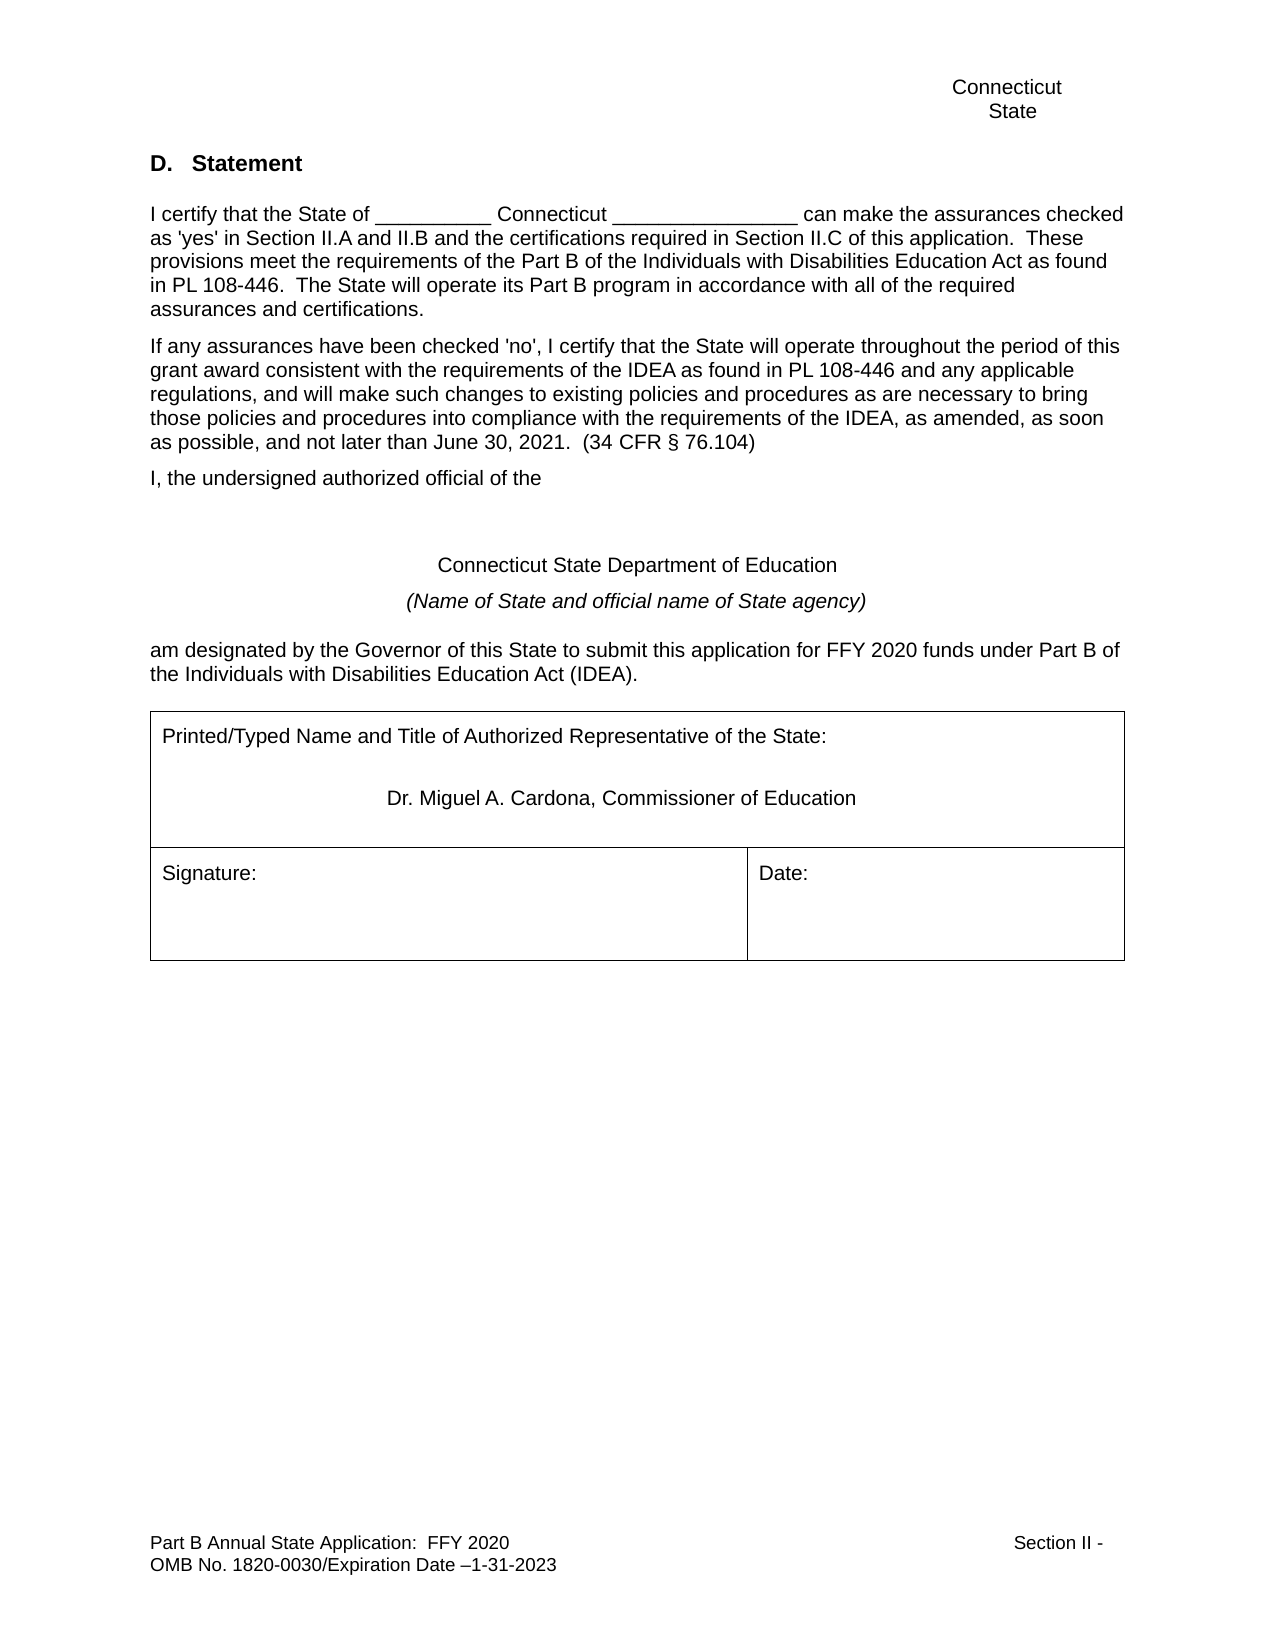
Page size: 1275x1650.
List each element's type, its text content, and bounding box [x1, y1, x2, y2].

table_cell Date: [748, 848, 1124, 960]
table_cell Signature: [151, 848, 747, 960]
table_header Printed/Typed Name and Title of Authorized Representative of the State: Dr. Miguel A. Cardona, Commissioner of Education [151, 712, 1124, 847]
text am designated by the Governor of this State to submit this application for FFY 2020 funds under Part B of the Individuals with Disabilities Education Act (IDEA). [150, 638, 1125, 686]
text I certify that the State of __________ Connecticut ________________ can make the assurances checked as 'yes' in Section II.A and II.B and the certifications required in Section II.C of this application. These provisions meet the requirements of the Part B of the Individuals with Disabilities Education Act as found in PL 108-446. The State will operate its Part B program in accordance with all of the required assurances and certifications. [150, 201, 1125, 321]
text I, the undersigned authorized official of the [150, 466, 1125, 490]
subtitle D. Statement [150, 150, 1125, 176]
text Connecticut State Department of Education [300, 552, 975, 576]
text (Name of State and official name of State agency) [150, 589, 1125, 613]
text If any assurances have been checked 'no', I certify that the State will operate throughout the period of this grant award consistent with the requirements of the IDEA as found in PL 108-446 and any applicable regulations, and will make such changes to existing policies and procedures as are necessary to bring those policies and procedures into compliance with the requirements of the IDEA, as amended, as soon as possible, and not later than June 30, 2021. (34 CFR § 76.104) [150, 334, 1125, 453]
